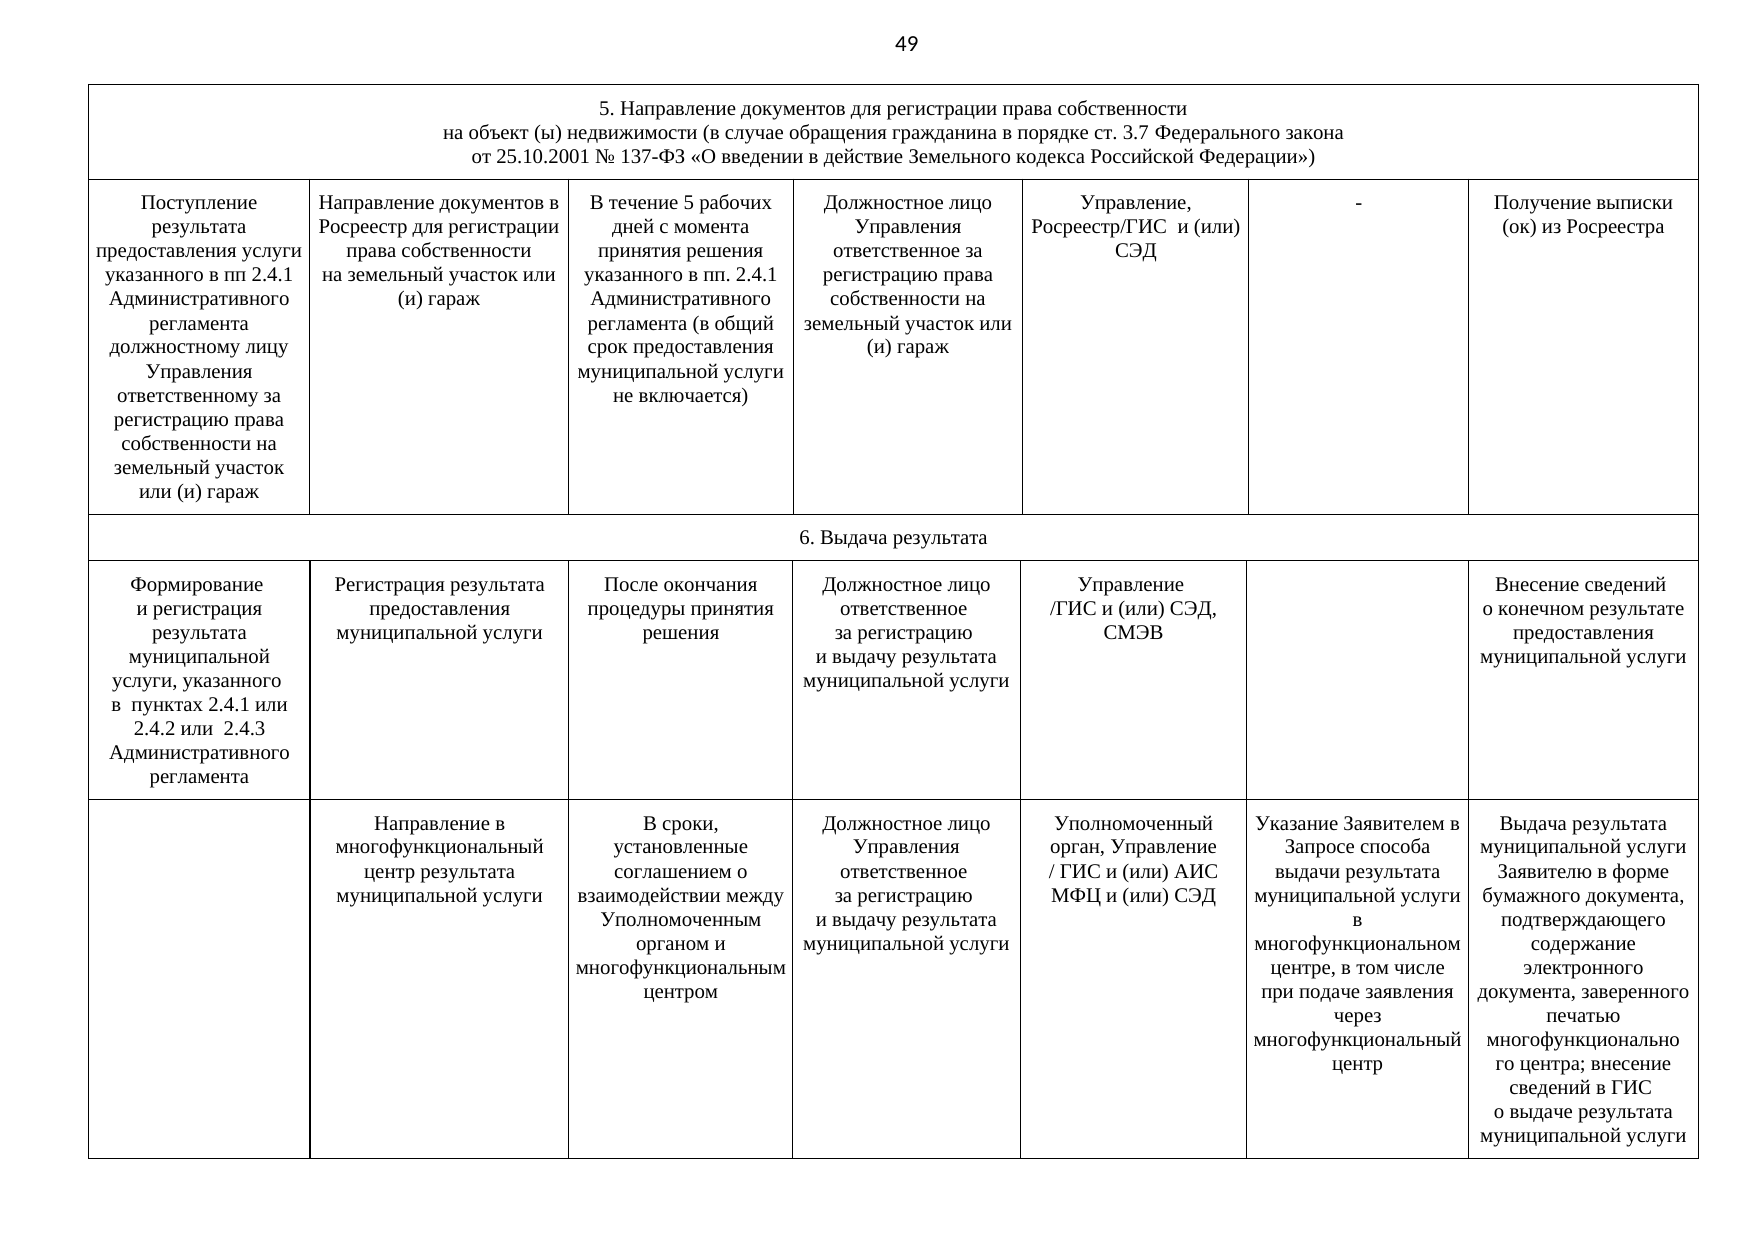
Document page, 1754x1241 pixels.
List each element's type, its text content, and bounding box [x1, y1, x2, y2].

table_cell - [1249, 180, 1468, 513]
table_cell Направление в многофункциональный центр результата муниципальной услуги [311, 800, 568, 1158]
table_cell В сроки, установленные соглашением о взаимодействии между Уполномоченным органом и многофункциональным центром [569, 800, 792, 1158]
table_cell [89, 800, 309, 1158]
table_cell Выдача результата муниципальной услуги Заявителю в форме бумажного документа, подтверждающего содержание электронного документа, заверенного печатью многофункционально го центра; внесение сведений в ГИС о выдаче результата муниципальной услуги [1469, 800, 1698, 1158]
table_cell 5. Направление документов для регистрации права собственности на объект (ы) недвижимости (в случае обращения гражданина в порядке ст. 3.7 Федерального закона от 25.10.2001 № 137-ФЗ «О введении в действие Земельного кодекса Российской Федерации») [89, 85, 1698, 178]
table_cell Регистрация результата предоставления муниципальной услуги [311, 561, 568, 799]
table_cell Формирование и регистрация результата муниципальной услуги, указанного в пунктах 2.4.1 или 2.4.2 или 2.4.3 Административного регламента [89, 561, 309, 799]
table_cell 6. Выдача результата [89, 515, 1698, 560]
table_cell Поступление результата предоставления услуги указанного в пп 2.4.1 Административного регламента должностному лицу Управления ответственному за регистрацию права собственности на земельный участок или (и) гараж [89, 180, 309, 513]
table_cell Управление /ГИС и (или) СЭД, СМЭВ [1021, 561, 1246, 799]
table_cell Должностное лицо Управления ответственное за регистрацию права собственности на земельный участок или (и) гараж [794, 180, 1022, 513]
table_cell После окончания процедуры принятия решения [569, 561, 792, 799]
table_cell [1021, 800, 1246, 1158]
table_cell Управление, Росреестр/ГИС и (или) СЭД [1023, 180, 1248, 513]
table_cell [1247, 561, 1468, 799]
table_cell Указание Заявителем в Запросе способа выдачи результата муниципальной услуги в многофункциональном центре, в том числе при подаче заявления через многофункциональный центр [1247, 800, 1468, 1158]
table_cell Получение выписки (ок) из Росреестра [1469, 180, 1698, 513]
table_cell В течение 5 рабочих дней с момента принятия решения указанного в пп. 2.4.1 Административного регламента (в общий срок предоставления муниципальной услуги не включается) [569, 180, 793, 513]
table_cell Должностное лицо Управления ответственное за регистрацию и выдачу результата муниципальной услуги [793, 800, 1020, 1158]
table_cell Направление документов в Росреестр для регистрации права собственности на земельный участок или (и) гараж [310, 180, 568, 513]
table_cell Должностное лицо ответственное за регистрацию и выдачу результата муниципальной услуги [793, 561, 1020, 799]
table_cell Внесение сведений о конечном результате предоставления муниципальной услуги [1469, 561, 1698, 799]
